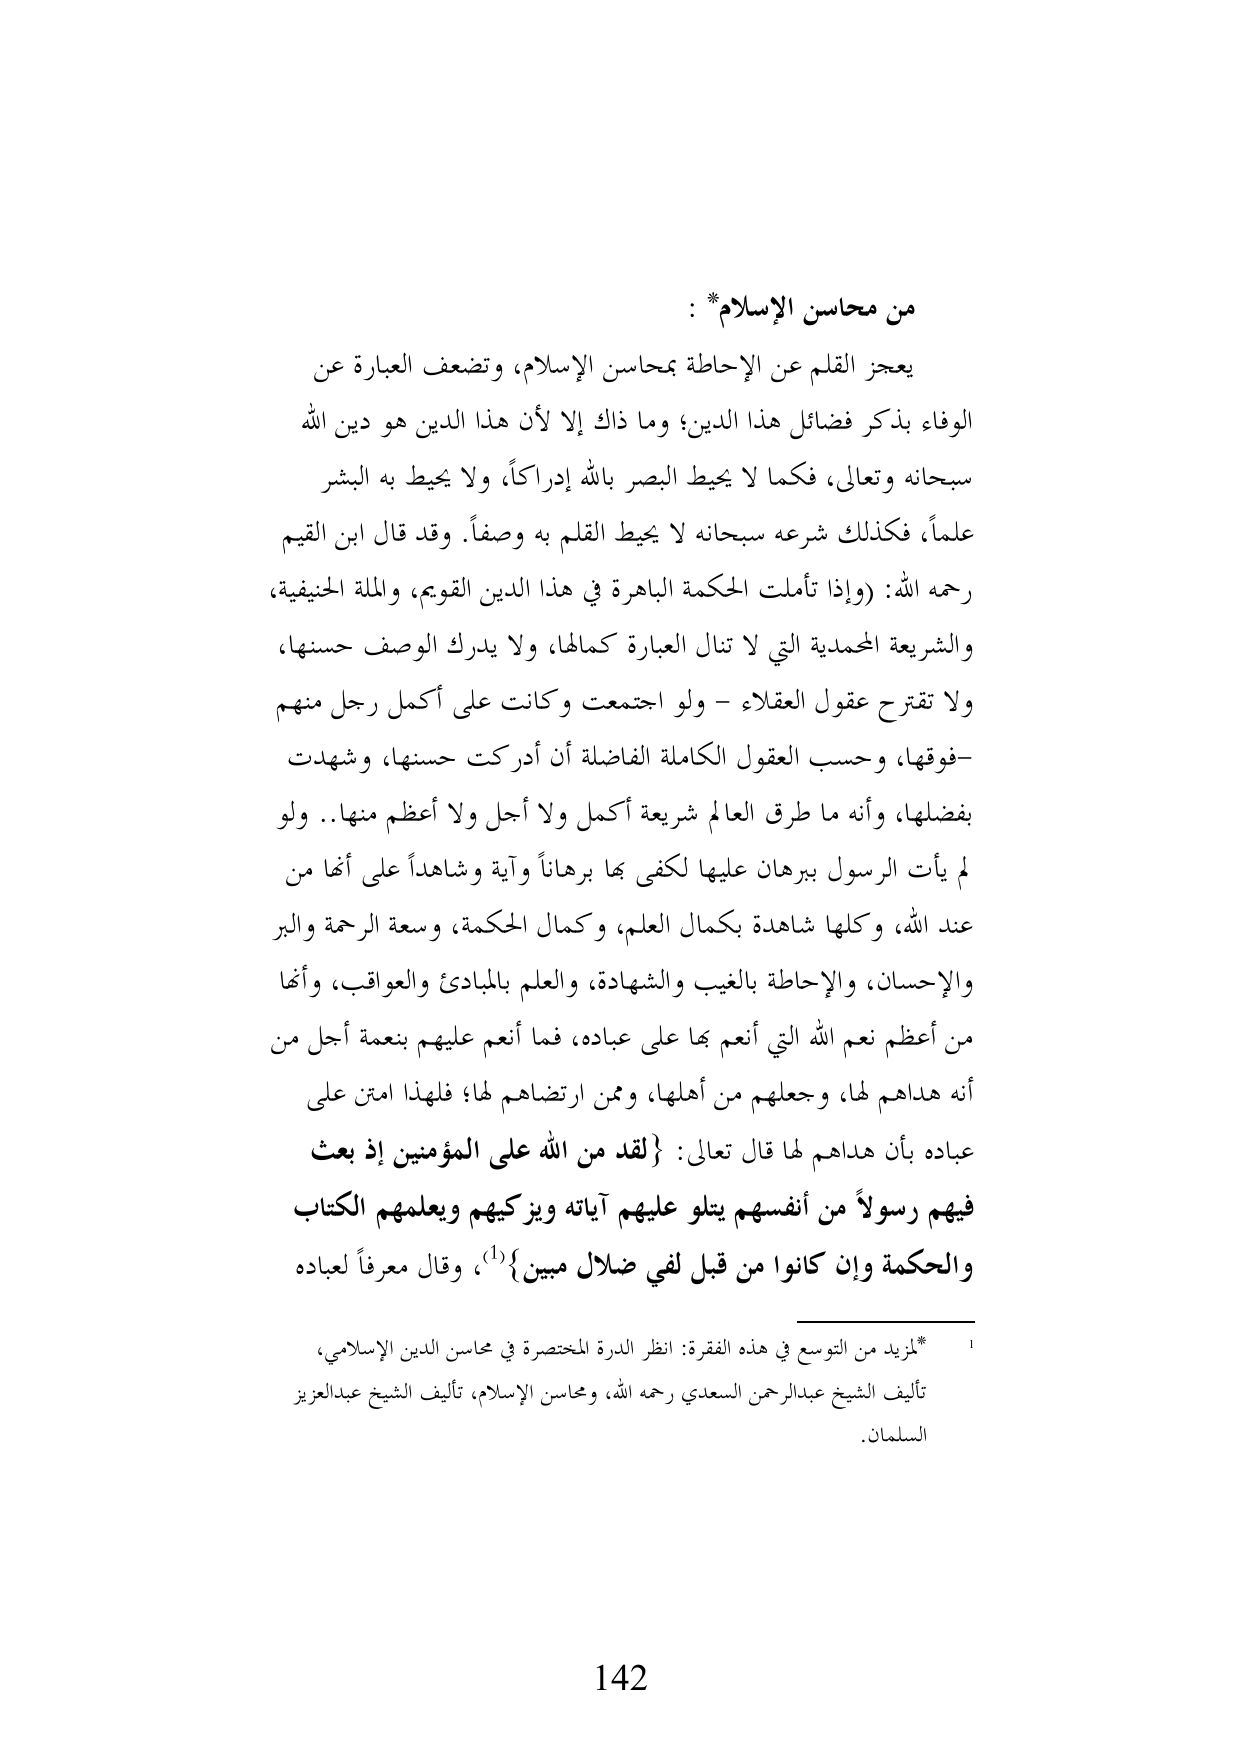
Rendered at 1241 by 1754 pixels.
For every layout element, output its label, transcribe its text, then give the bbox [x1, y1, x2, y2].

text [266, 338, 974, 1295]
text من محاسن الإسلام* : [266, 281, 974, 338]
